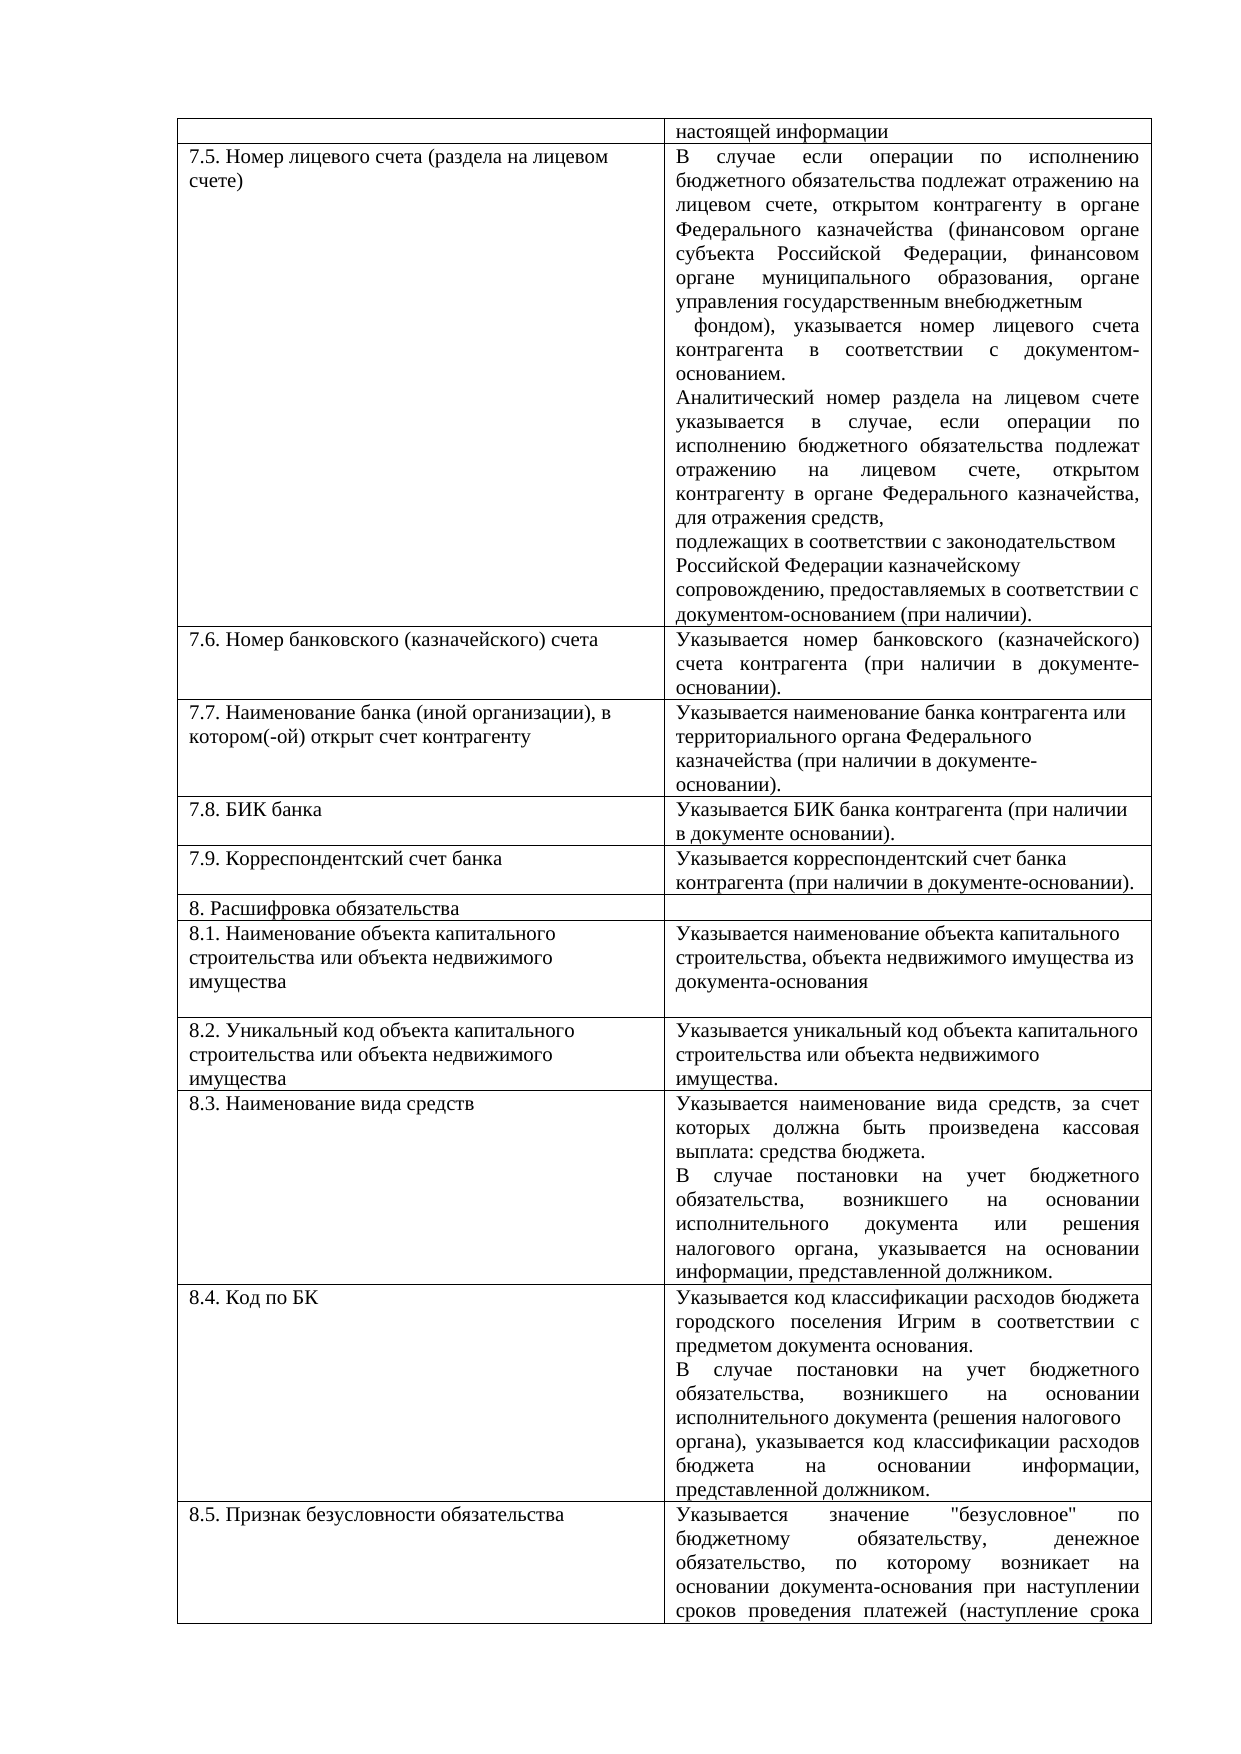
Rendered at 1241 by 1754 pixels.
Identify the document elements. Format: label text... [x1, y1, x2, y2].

table_cell 7.6. Номер банковского (казначейского) счета [178, 627, 664, 699]
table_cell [178, 119, 664, 143]
table_cell 8.2. Уникальный код объекта капитального строительства или объекта недвижимого имущества [178, 1018, 664, 1090]
table_cell 7.5. Номер лицевого счета (раздела на лицевом счете) [178, 144, 664, 626]
table_cell Указывается уникальный код объекта капитального строительства или объекта недвижимого имущества. [665, 1018, 1151, 1090]
table_cell 7.7. Наименование банка (иной организации), в котором(-ой) открыт счет контрагенту [178, 700, 664, 796]
table_cell 7.8. БИК банка [178, 797, 664, 845]
table_cell Указывается наименование банка контрагента или территориального органа Федерального казначейства (при наличии в документе-основании). [665, 700, 1151, 796]
table_cell 8.4. Код по БК [178, 1285, 664, 1501]
table_cell Указывается код классификации расходов бюджета городского поселения Игрим в соответствии с предметом документа основания. В случае постановки на учет бюджетного обязательства, возникшего на основании исполнительного документа (решения налогового органа), указывается код классификации расходов бюджета на основании информации, представленной должником. [665, 1285, 1151, 1501]
table_cell В случае если операции по исполнению бюджетного обязательства подлежат отражению на лицевом счете, открытом контрагенту в органе Федерального казначейства (финансовом органе субъекта Российской Федерации, финансовом органе муниципального образования, органе управления государственным внебюджетным фондом), указывается номер лицевого счета контрагента в соответствии с документом-основанием. Аналитический номер раздела на лицевом счете указывается в случае, если операции по исполнению бюджетного обязательства подлежат отражению на лицевом счете, открытом контрагенту в органе Федерального казначейства, для отражения средств, подлежащих в соответствии с законодательством Российской Федерации казначейскому сопровождению, предоставляемых в соответствии с документом-основанием (при наличии). [665, 144, 1151, 626]
table_cell Указывается наименование объекта капитального строительства, объекта недвижимого имущества из документа-основания [665, 921, 1151, 1017]
table_cell Указывается корреспондентский счет банка контрагента (при наличии в документе-основании). [665, 846, 1151, 894]
table_cell Указывается наименование вида средств, за счет которых должна быть произведена кассовая выплата: средства бюджета. В случае постановки на учет бюджетного обязательства, возникшего на основании исполнительного документа или решения налогового органа, указывается на основании информации, представленной должником. [665, 1091, 1151, 1283]
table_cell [665, 119, 1151, 143]
table_cell 8. Расшифровка обязательства [178, 895, 664, 919]
table_cell Указывается номер банковского (казначейского) счета контрагента (при наличии в документе-основании). [665, 627, 1151, 699]
table_cell 7.9. Корреспондентский счет банка [178, 846, 664, 894]
table_cell Указывается БИК банка контрагента (при наличии в документе основании). [665, 797, 1151, 845]
table_cell 8.1. Наименование объекта капитального строительства или объекта недвижимого имущества [178, 921, 664, 1017]
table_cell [665, 1502, 1151, 1622]
table_cell 8.3. Наименование вида средств [178, 1091, 664, 1283]
table_cell [665, 895, 1151, 919]
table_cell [178, 1502, 664, 1622]
